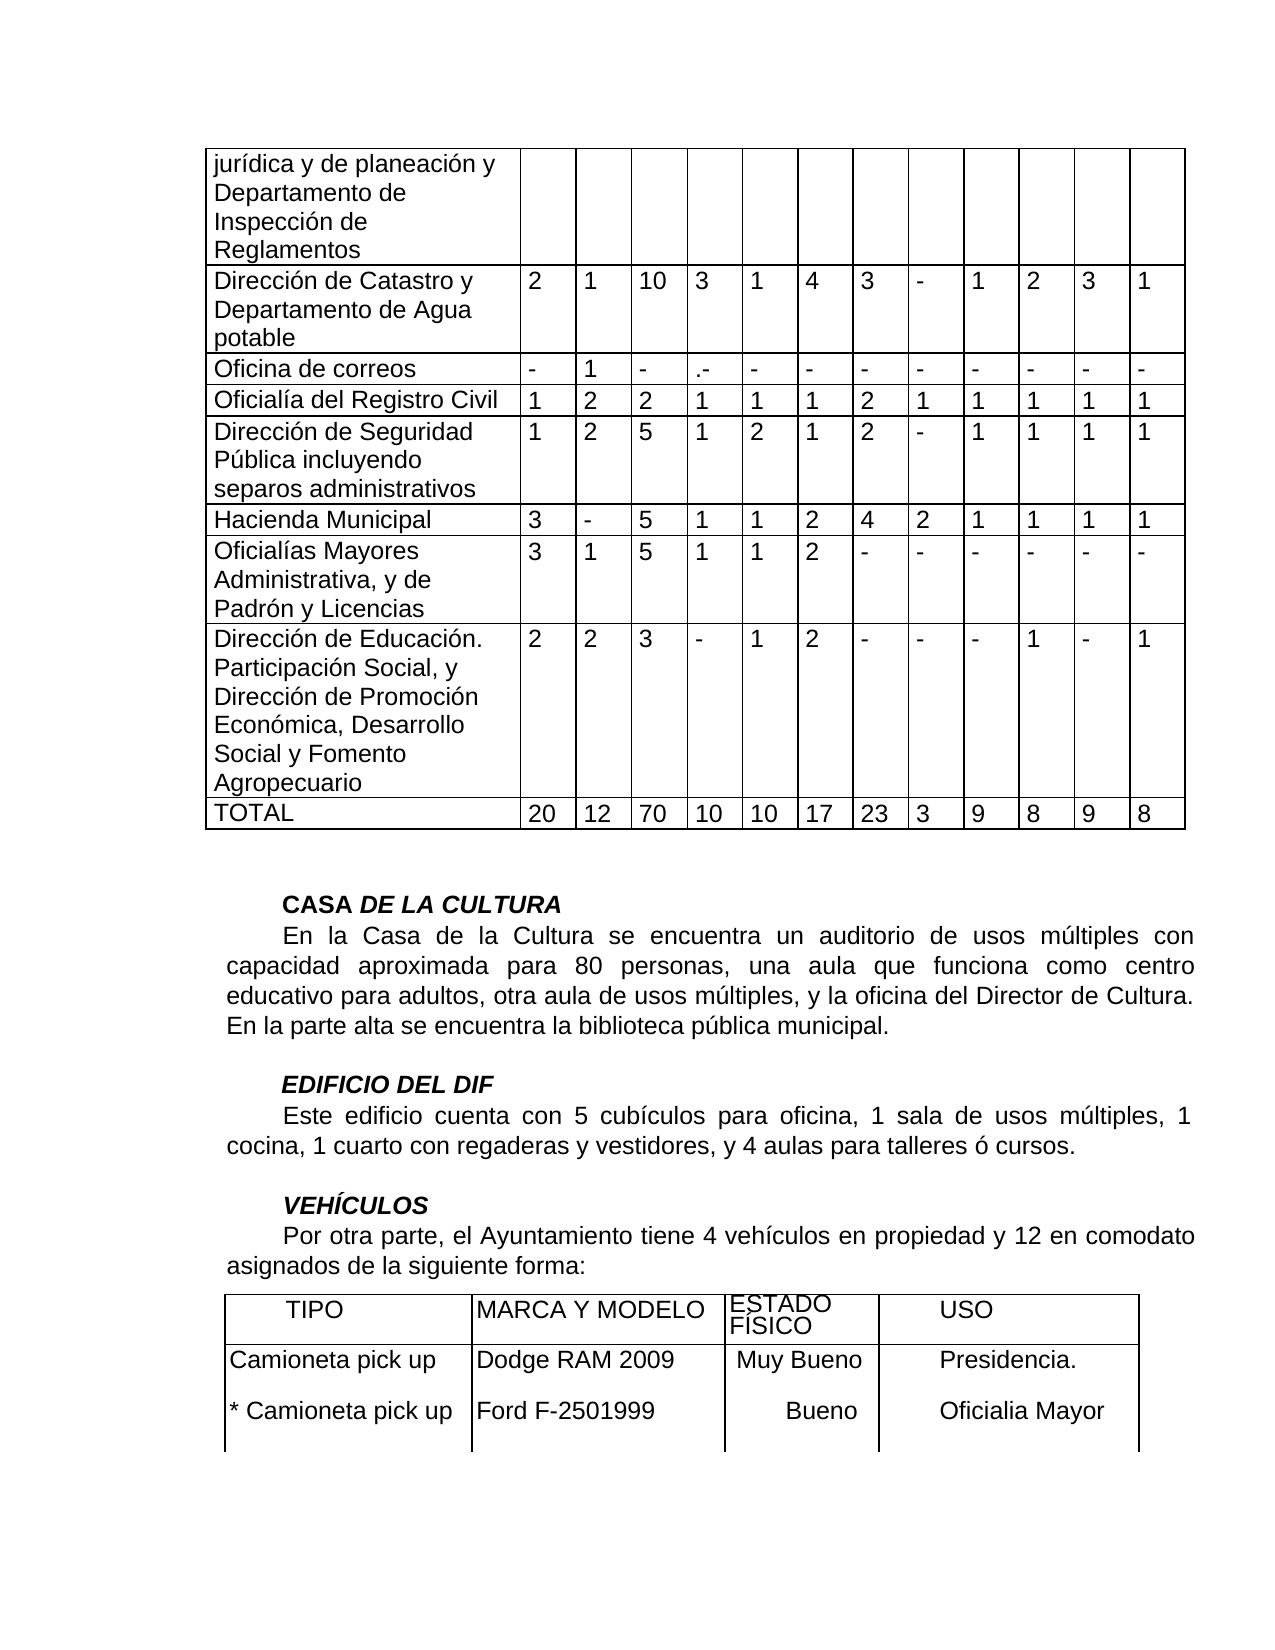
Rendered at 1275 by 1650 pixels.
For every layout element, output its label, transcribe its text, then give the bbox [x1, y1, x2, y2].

table_cell 3 [1075, 266, 1129, 352]
text Por otra parte, el Ayuntamiento tiene 4 vehículos en propiedad y 12 en comodato asignados de la siguiente forma: [226, 1220, 1197, 1280]
table_cell 1 [965, 266, 1018, 352]
table_cell 1 [1131, 417, 1184, 503]
table_cell 4 [854, 505, 908, 534]
table_cell 1 [799, 385, 852, 415]
table_cell 1 [743, 385, 797, 415]
table_cell - [688, 624, 742, 796]
table_cell 1 [521, 385, 575, 415]
table_cell 1 [1131, 385, 1184, 415]
table_cell 2 [577, 385, 631, 415]
table_cell 2 [854, 417, 908, 503]
table_cell 3 [521, 505, 575, 534]
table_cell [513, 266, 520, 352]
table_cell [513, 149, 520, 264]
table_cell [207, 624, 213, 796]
table_cell 3 [854, 149, 908, 264]
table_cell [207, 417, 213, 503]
table_cell 70 [632, 798, 687, 828]
table_cell 4 [799, 266, 852, 352]
table_cell 1 [1020, 417, 1074, 503]
table_cell 1 [1020, 385, 1074, 415]
table_cell .- [688, 354, 742, 384]
table_cell 1 [1075, 385, 1129, 415]
table_cell 1 [965, 417, 1018, 503]
table_cell - [965, 354, 1018, 384]
table_cell 1 [743, 536, 797, 622]
table_cell 5 [632, 536, 687, 622]
table_cell - [909, 149, 963, 264]
text VEHÍCULOS [226, 1190, 1200, 1220]
table_cell 1 [1075, 505, 1129, 534]
table_cell 1 [688, 536, 742, 622]
table_cell - [1075, 624, 1129, 796]
table_cell 10 [688, 798, 742, 828]
table_cell 1 [1075, 149, 1129, 264]
table_cell - [909, 266, 963, 352]
table_cell 1 [965, 385, 1018, 415]
table_cell 9 [1075, 798, 1129, 828]
table_cell - [1131, 354, 1184, 384]
table_cell Oficialía del Registro Civil [207, 385, 520, 415]
table_cell - [743, 354, 797, 384]
table_cell 2 [632, 385, 687, 415]
table_cell 2 [743, 417, 797, 503]
text CASA DE [226, 889, 1200, 919]
table_cell - [909, 624, 963, 796]
table_cell - [854, 354, 908, 384]
table_cell 1 [1075, 417, 1129, 503]
table_cell Hacienda Municipal [207, 505, 520, 534]
text En de se encuentra un auditorio de usos múltiples con capacidad aproximada para 80 personas, una aula que funciona como centro educativo para adultos, otra aula de usos múltiples, y la oficina del Director de Cultura. En la parte alta se encuentra la biblioteca pública municipal. [226, 920, 1196, 1040]
table_cell 1 [688, 417, 742, 503]
table_cell 1 [688, 505, 742, 534]
table_cell 1 [688, 149, 742, 264]
table_cell 1 [799, 417, 852, 503]
table_cell 2 [799, 624, 852, 796]
table_cell 3 [521, 536, 575, 622]
table_cell 1 [909, 385, 963, 415]
table_cell - [521, 354, 575, 384]
text EDIFICIO DEL DIF [225, 1069, 1200, 1099]
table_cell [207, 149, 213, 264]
text Este edificio cuenta con 5 cubículos para oficina, 1 sala de usos múltiples, 1 cocina, 1 cuarto con regaderas y vestidores, y 4 aulas para talleres ó cursos. [226, 1100, 1193, 1160]
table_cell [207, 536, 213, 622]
table_cell 1 [743, 624, 797, 796]
table_cell 8 [1020, 798, 1074, 828]
table_cell 1 [1131, 505, 1184, 534]
table_cell 2 [909, 505, 963, 534]
table_cell 12 [577, 798, 631, 828]
table_cell 1 [799, 149, 852, 264]
table_cell - [854, 536, 908, 622]
table_cell - [1075, 536, 1129, 622]
table_cell - [577, 149, 631, 264]
table_cell - [577, 505, 631, 534]
table_cell - [1020, 536, 1074, 622]
table_cell 8 [1131, 798, 1184, 828]
table_cell - [909, 417, 963, 503]
table_cell 1 [743, 505, 797, 534]
table_cell 23 [854, 798, 908, 828]
table_cell 2 [854, 385, 908, 415]
table_cell 1 [1131, 624, 1184, 796]
table_cell 3 [632, 624, 687, 796]
table_cell - [799, 354, 852, 384]
table_cell 1 [743, 266, 797, 352]
table_cell 10 [632, 266, 687, 352]
table_cell 2 [521, 266, 575, 352]
table_cell 1 [521, 417, 575, 503]
table_cell 3 [909, 798, 963, 828]
table_cell 1 [1020, 149, 1074, 264]
table_cell 2 [521, 149, 575, 264]
table_cell - [1020, 354, 1074, 384]
table_cell - [854, 624, 908, 796]
table_cell 1 [1020, 505, 1074, 534]
table_cell - [632, 354, 687, 384]
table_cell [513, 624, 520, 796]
table_cell 20 [521, 798, 575, 828]
table_cell 5 [632, 505, 687, 534]
table_cell 10 [743, 798, 797, 828]
table_cell 1 [688, 385, 742, 415]
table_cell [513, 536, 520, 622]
table_cell 1 [577, 536, 631, 622]
table_cell 2 [1020, 266, 1074, 352]
table_cell 2 [799, 505, 852, 534]
table_cell 1 [1131, 266, 1184, 352]
table_cell - [965, 536, 1018, 622]
table_cell 1 [965, 505, 1018, 534]
table_cell 2 [577, 417, 631, 503]
table_cell 1 [1131, 149, 1184, 264]
table_cell 1 [577, 354, 631, 384]
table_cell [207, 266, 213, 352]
table_cell - [1131, 536, 1184, 622]
table_cell 2 [577, 624, 631, 796]
table_cell 3 [854, 266, 908, 352]
table_cell 1 [743, 149, 797, 264]
table_cell 17 [799, 798, 852, 828]
table_cell 9 [965, 798, 1018, 828]
table_cell Oficina de correos [207, 354, 520, 384]
table_cell 3 [688, 266, 742, 352]
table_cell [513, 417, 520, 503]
table_cell 2 [799, 536, 852, 622]
table_cell 1 [577, 266, 631, 352]
table_cell 2 [521, 624, 575, 796]
table_cell 6 [632, 149, 687, 264]
table_cell - [909, 354, 963, 384]
table_cell TOTAL [207, 798, 520, 828]
table_cell 5 [632, 417, 687, 503]
table_cell - [909, 536, 963, 622]
table_cell - [1075, 354, 1129, 384]
table_cell 1 [1020, 624, 1074, 796]
table_cell - [965, 624, 1018, 796]
table_cell 1 [965, 149, 1018, 264]
